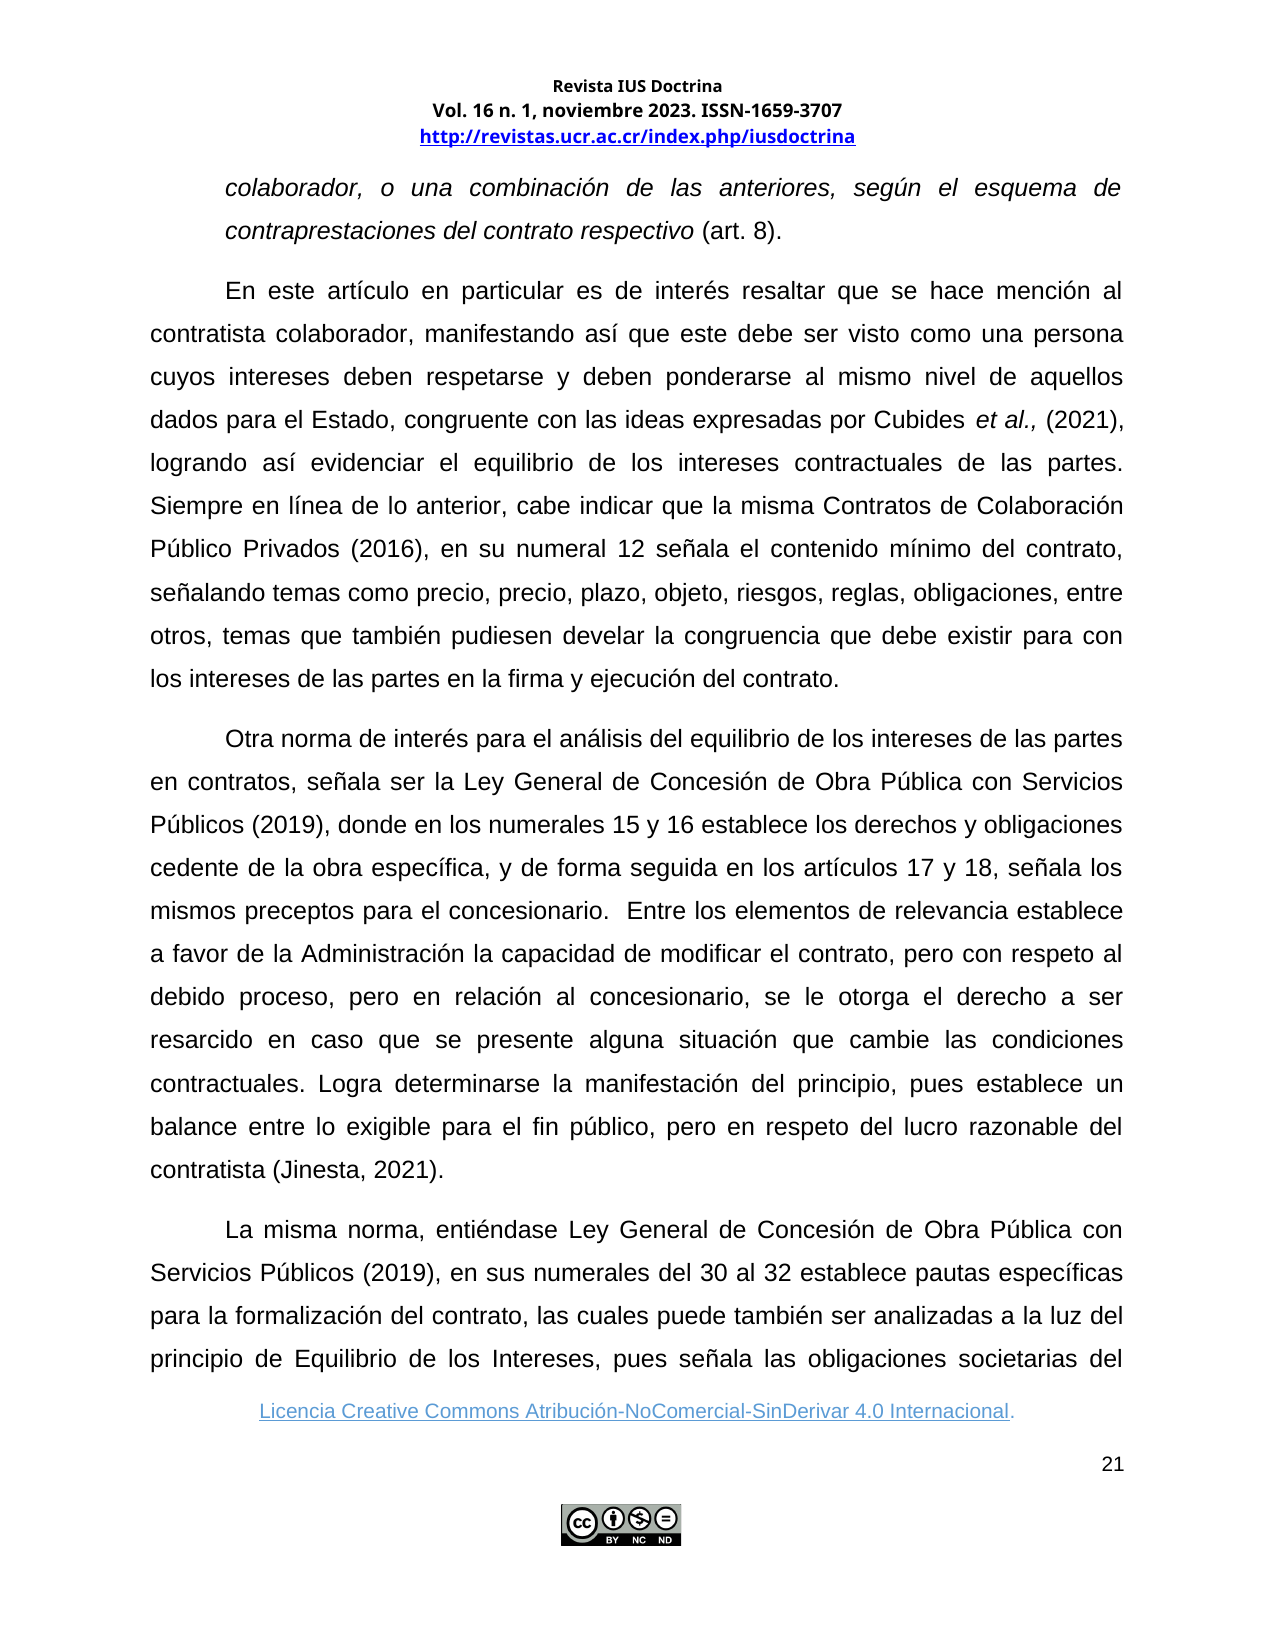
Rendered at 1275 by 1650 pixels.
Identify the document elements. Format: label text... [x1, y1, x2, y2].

text Otra norma de interés para el análisis del equilibrio de los intereses de las partes en contratos, señala ser la Ley General de Concesión de Obra Pública con Servicios Públicos (2019), donde en los numerales 15 y 16 establece los derechos y obligaciones cedente de la obra específica, y de forma seguida en los artículos 17 y 18, señala los mismos preceptos para el concesionario. Entre los elementos de relevancia establece a favor de la Administración la capacidad de modificar el contrato, pero con respeto al debido proceso, pero en relación al concesionario, se le otorga el derecho a ser resarcido en caso que se presente alguna situación que cambie las condiciones contractuales. Logra determinarse la manifestación del principio, pues establece un balance entre lo exigible para el fin público, pero en respeto del lucro razonable del contratista (Jinesta, 2021). [150, 723, 1125, 1183]
text En este artículo en particular es de interés resaltar que se hace mención al contratista colaborador, manifestando así que este debe ser visto como una persona cuyos intereses deben respetarse y deben ponderarse al mismo nivel de aquellos dados para el Estado, congruente con las ideas expresadas por Cubides et al., (2021), logrando así evidenciar el equilibrio de los intereses contractuales de las partes. Siempre en línea de lo anterior, cabe indicar que la misma Contratos de Colaboración Público Privados (2016), en su numeral 12 señala el contenido mínimo del contrato, señalando temas como precio, precio, plazo, objeto, riesgos, reglas, obligaciones, entre otros, temas que también pudiesen develar la congruencia que debe existir para con los intereses de las partes en la firma y ejecución del contrato. [150, 276, 1125, 692]
picture [561, 1504, 682, 1546]
